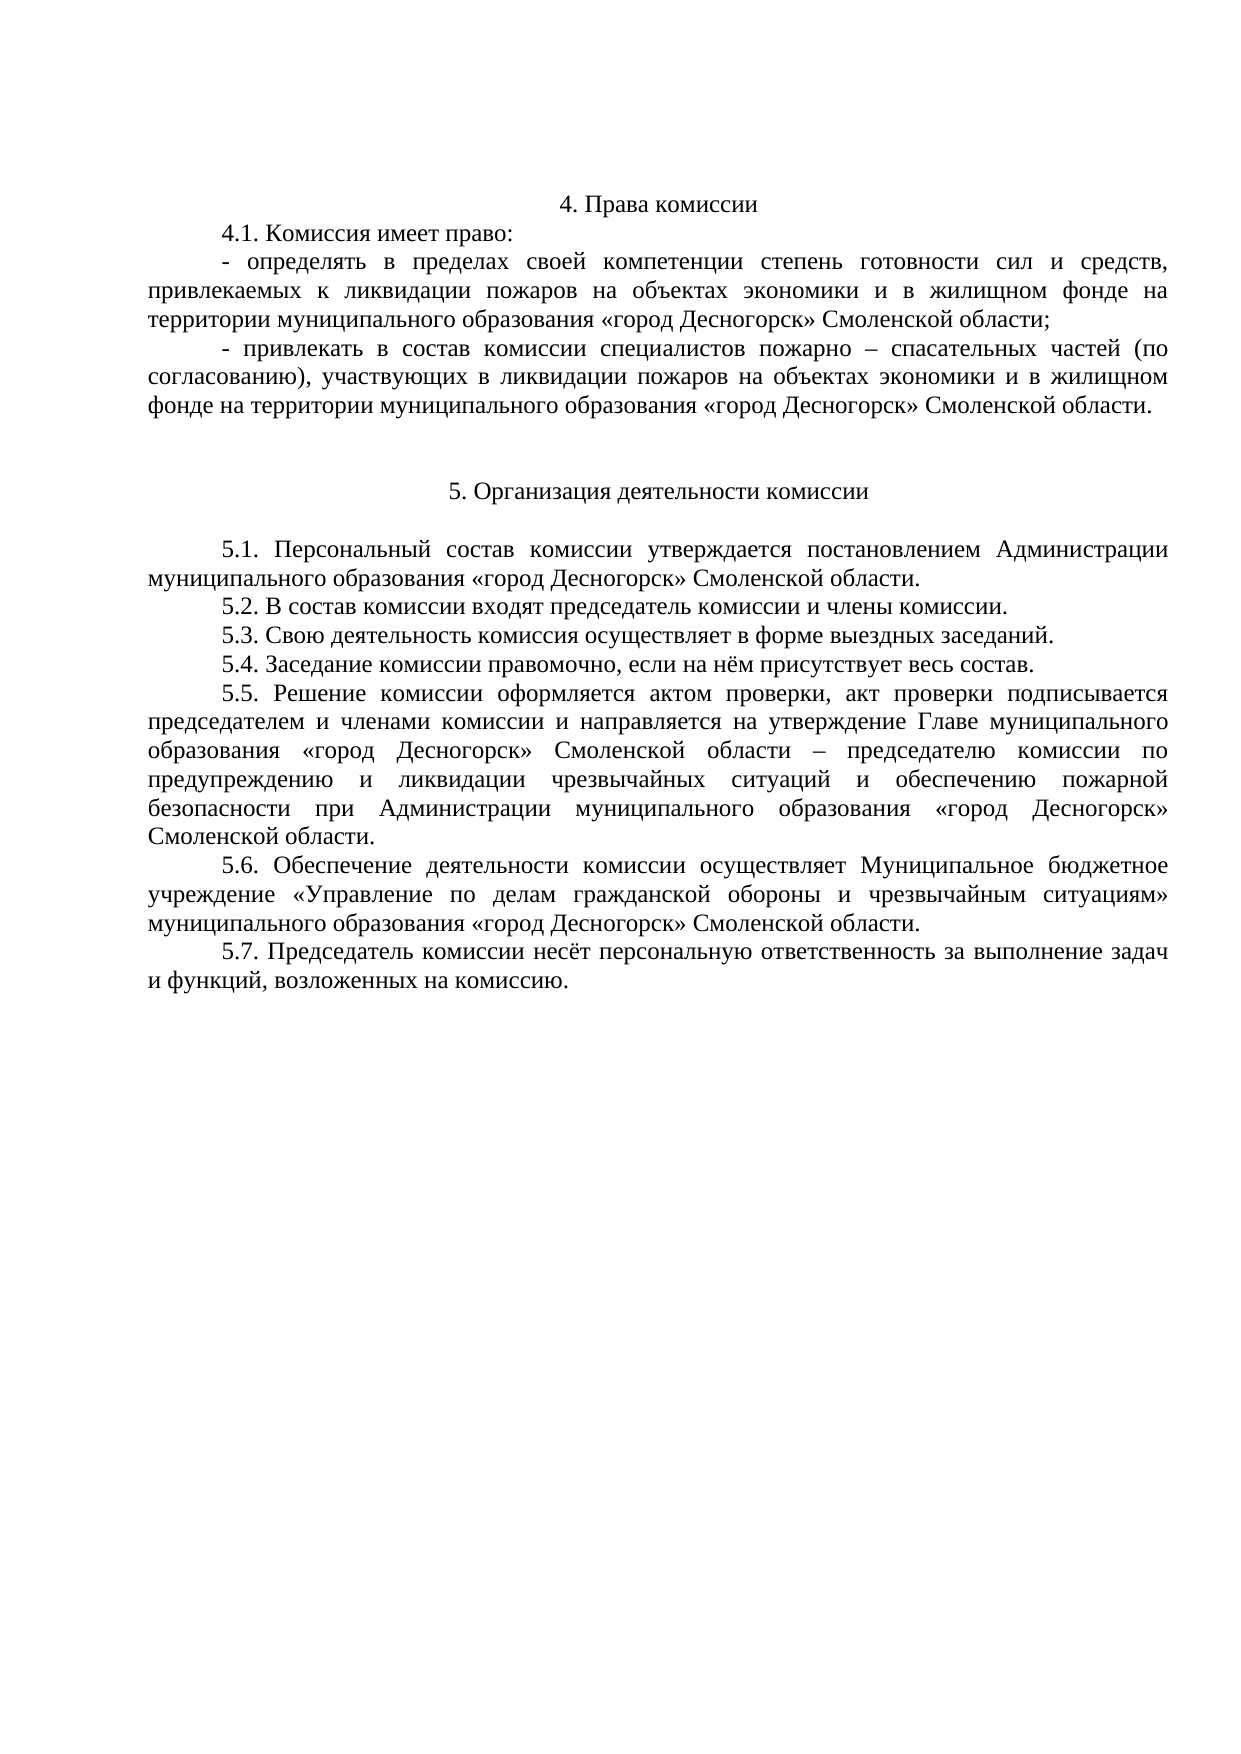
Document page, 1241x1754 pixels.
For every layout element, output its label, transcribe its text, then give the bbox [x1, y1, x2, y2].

list - привлекать в состав комиссии специалистов пожарно – спасательных частей (по согласованию), участвующих в ликвидации пожаров на объектах экономики и в жилищном фонде на территории муниципального образования «город Десногорск» Смоленской области. [148, 333, 1169, 419]
list 5.2. В состав комиссии входят председатель комиссии и члены комиссии. [148, 591, 1169, 620]
list 5.4. Заседание комиссии правомочно, если на нём присутствует весь состав. [148, 649, 1169, 678]
list 5. Организация деятельности комиссии [148, 476, 1169, 505]
list 5.1. Персональный состав комиссии утверждается постановлением Администрации муниципального образования «город Десногорск» Смоленской области. [148, 534, 1169, 591]
list 5.6. Обеспечение деятельности комиссии осуществляет Муниципальное бюджетное учреждение «Управление по делам гражданской обороны и чрезвычайным ситуациям» муниципального образования «город Десногорск» Смоленской области. [148, 850, 1169, 936]
list 5.5. Решение комиссии оформляется актом проверки, акт проверки подписывается председателем и членами комиссии и направляется на утверждение Главе муниципального образования «город Десногорск» Смоленской области – председателю комиссии по предупреждению и ликвидации чрезвычайных ситуаций и обеспечению пожарной безопасности при Администрации муниципального образования «город Десногорск» Смоленской области. [148, 678, 1169, 850]
list - определять в пределах своей компетенции степень готовности сил и средств, привлекаемых к ликвидации пожаров на объектах экономики и в жилищном фонде на территории муниципального образования «город Десногорск» Смоленской области; [148, 246, 1169, 333]
list 4.1. Комиссия имеет право: [148, 218, 1169, 246]
list 4. Права комиссии [148, 189, 1169, 218]
list 5.7. Председатель комиссии несёт персональную ответственность за выполнение задач и функций, возложенных на комиссию. [148, 936, 1169, 994]
list 5.3. Свою деятельность комиссия осуществляет в форме выездных заседаний. [148, 620, 1169, 649]
